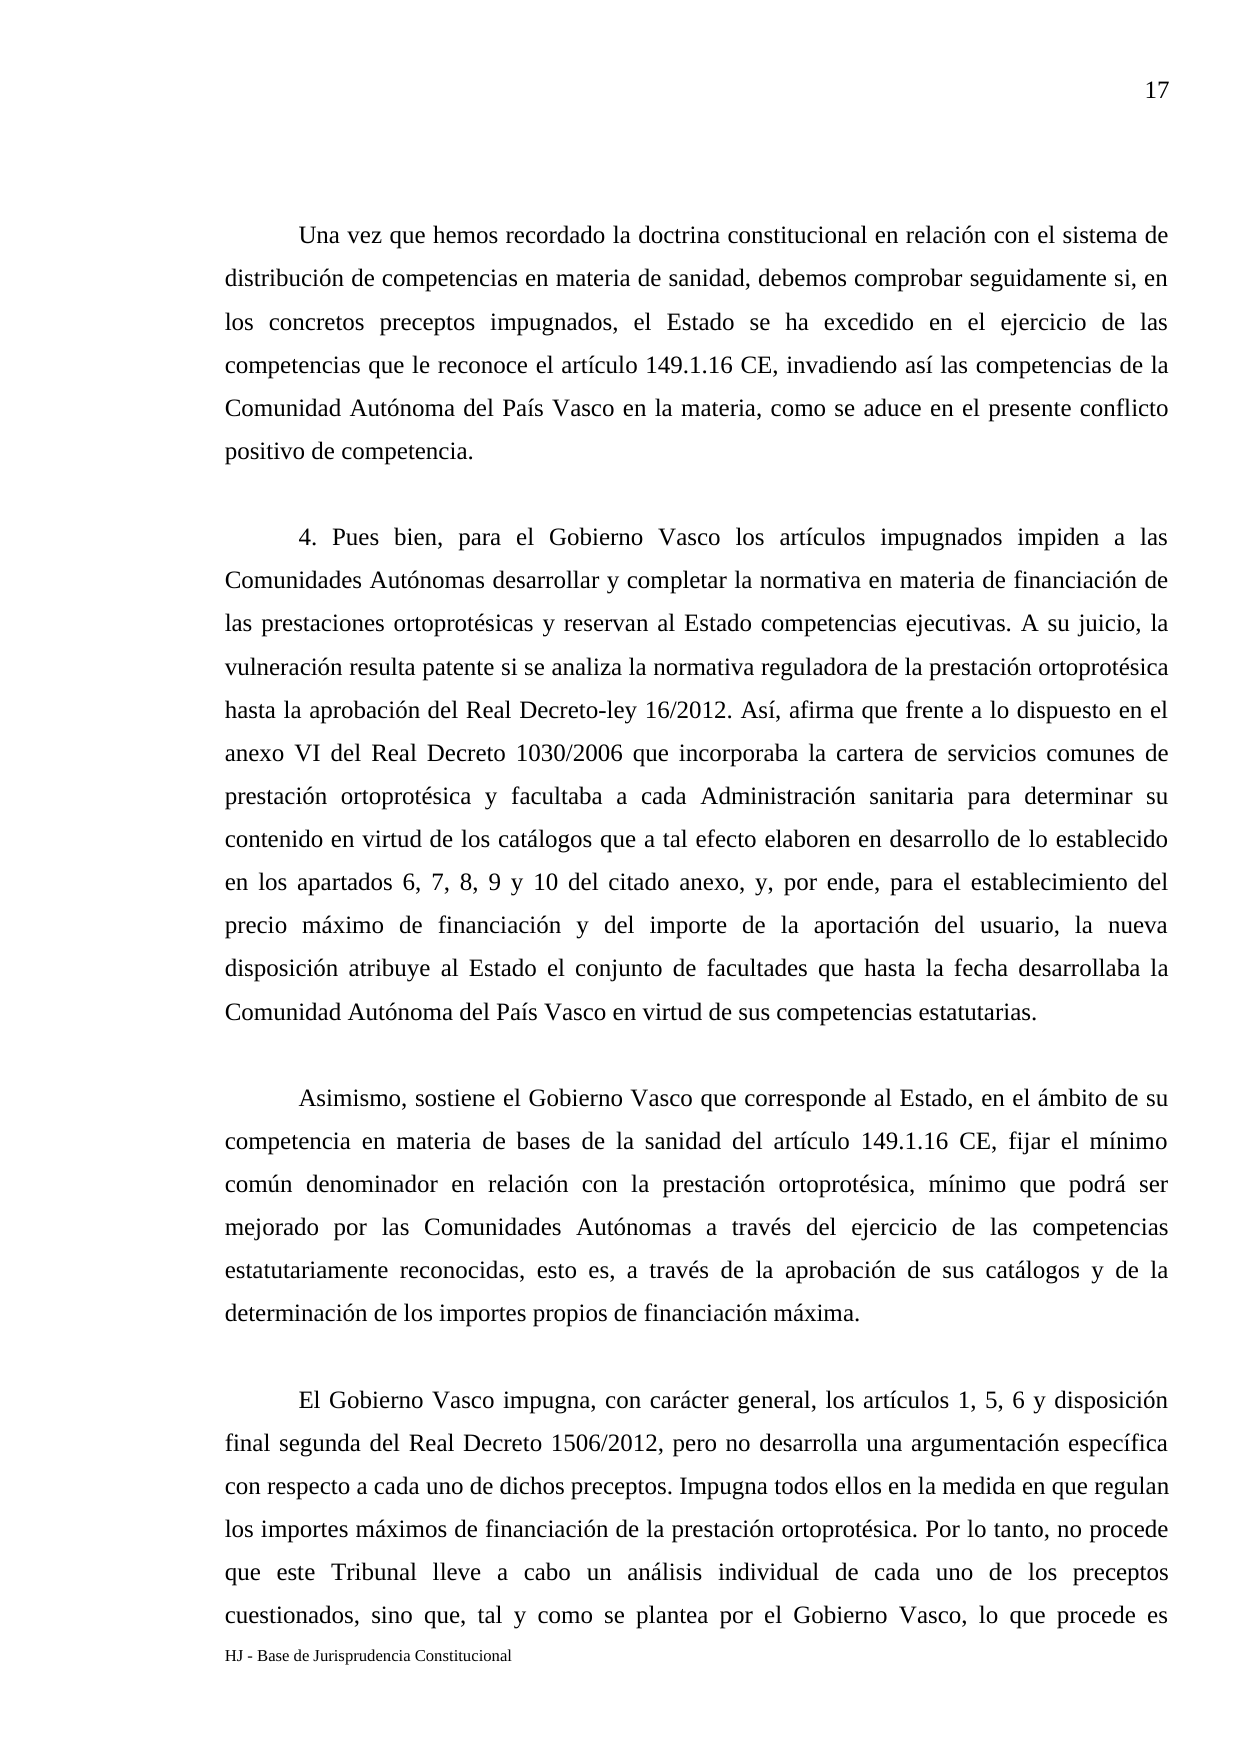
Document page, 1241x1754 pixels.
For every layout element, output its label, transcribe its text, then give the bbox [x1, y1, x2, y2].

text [224, 1385, 1169, 1629]
text Asimismo, sostiene el Gobierno Vasco que corresponde al Estado, en el ámbito de su competencia en materia de bases de la sanidad del artículo 149.1.16 CE, fijar el mínimo común denominador en relación con la prestación ortoprotésica, mínimo que podrá ser mejorado por las Comunidades Autónomas a través del ejercicio de las competencias estatutariamente reconocidas, esto es, a través de la aprobación de sus catálogos y de la determinación de los importes propios de financiación máxima. [224, 1083, 1169, 1327]
text 4. Pues bien, para el Gobierno Vasco los artículos impugnados impiden a las Comunidades Autónomas desarrollar y completar la normativa en materia de financiación de las prestaciones ortoprotésicas y reservan al Estado competencias ejecutivas. A su juicio, la vulneración resulta patente si se analiza la normativa reguladora de la prestación ortoprotésica hasta la aprobación del Real Decreto-ley 16/2012. Así, afirma que frente a lo dispuesto en el anexo VI del Real Decreto 1030/2006 que incorporaba la cartera de servicios comunes de prestación ortoprotésica y facultaba a cada Administración sanitaria para determinar su contenido en virtud de los catálogos que a tal efecto elaboren en desarrollo de lo establecido en los apartados 6, 7, 8, 9 y 10 del citado anexo, y, por ende, para el establecimiento del precio máximo de financiación y del importe de la aportación del usuario, la nueva disposición atribuye al Estado el conjunto de facultades que hasta la fecha desarrollaba la Comunidad Autónoma del País Vasco en virtud de sus competencias estatutarias. [224, 522, 1169, 1025]
text Una vez que hemos recordado la doctrina constitucional en relación con el sistema de distribución de competencias en materia de sanidad, debemos comprobar seguidamente si, en los concretos preceptos impugnados, el Estado se ha excedido en el ejercicio de las competencias que le reconoce el artículo 149.1.16 CE, invadiendo así las competencias de la Comunidad Autónoma del País Vasco en la materia, como se aduce en el presente conflicto positivo de competencia. [224, 220, 1169, 465]
